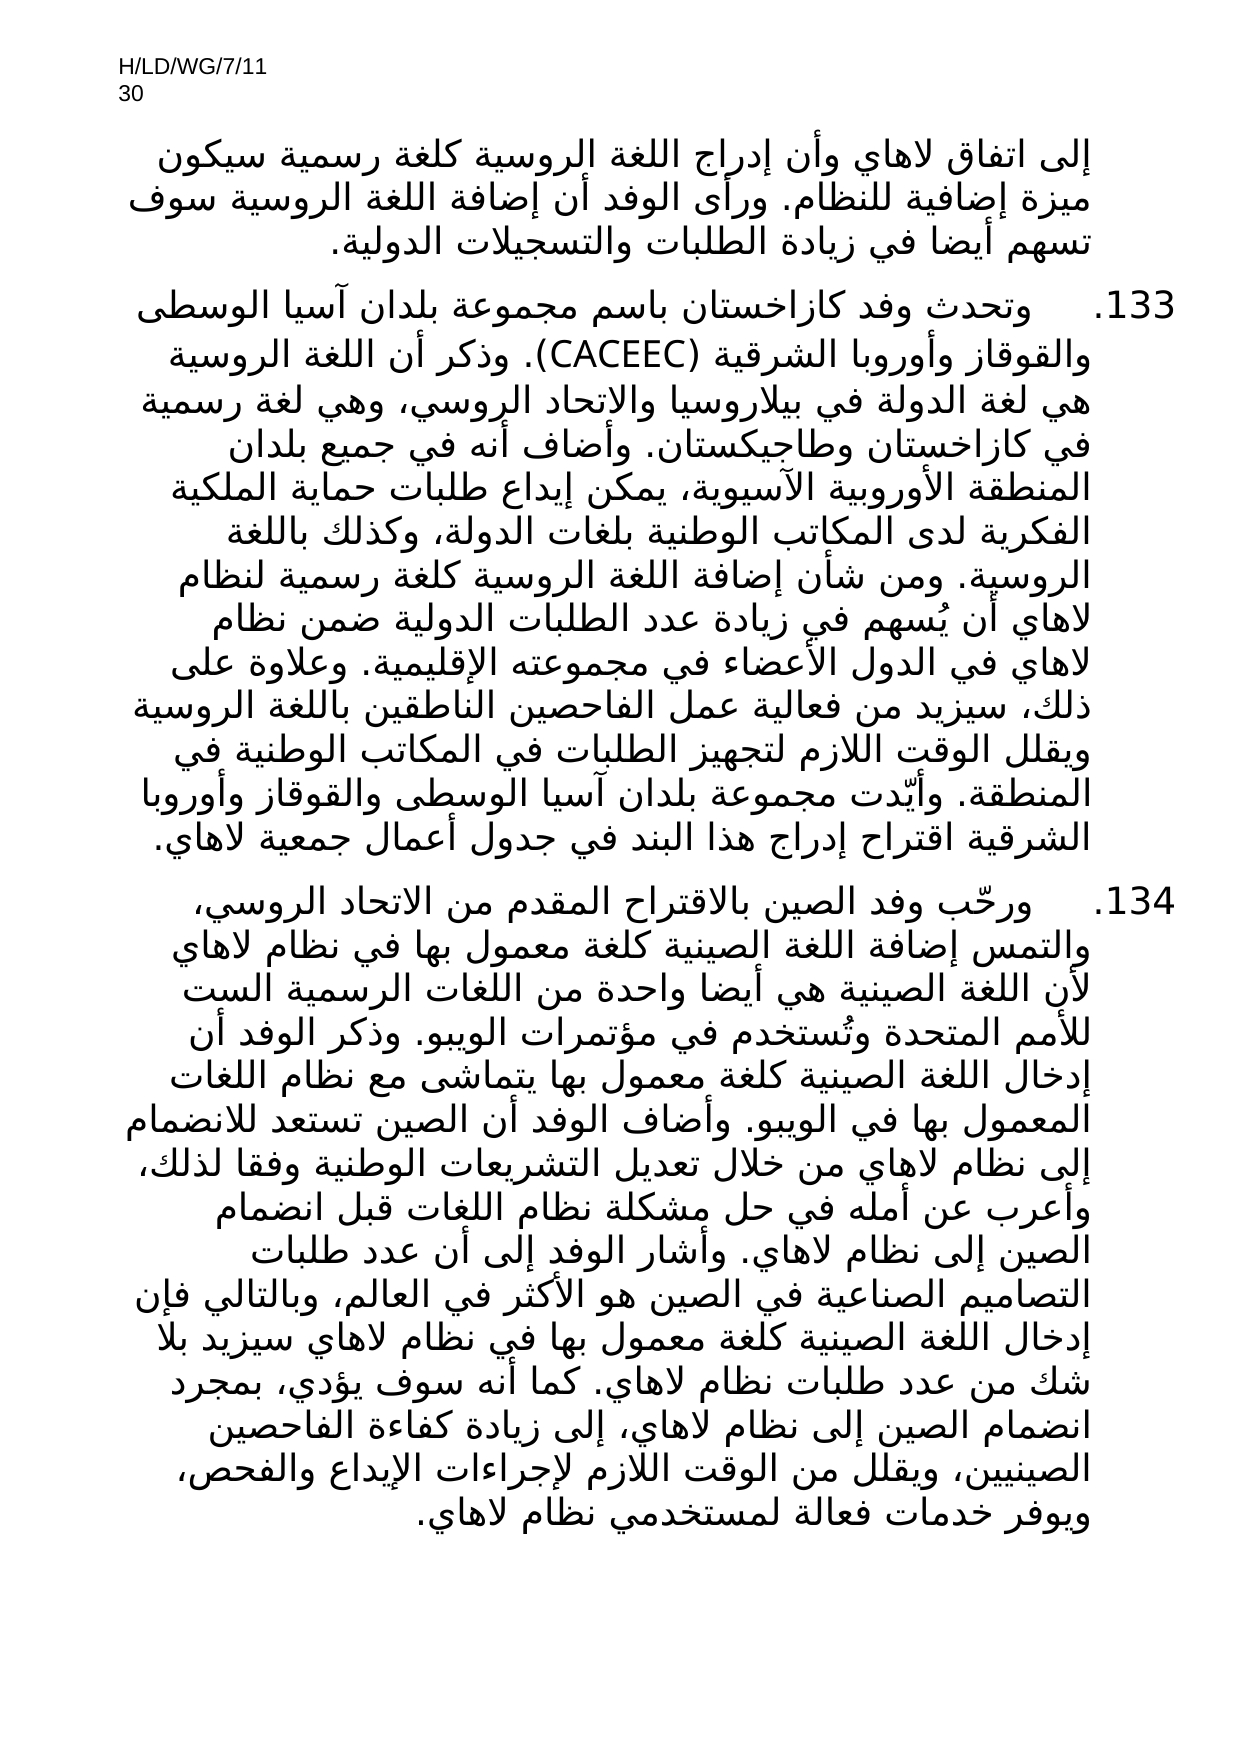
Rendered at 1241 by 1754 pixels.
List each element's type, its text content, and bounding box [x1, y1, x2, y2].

text وتحدث وفد كازاخستان باسم مجموعة بلدان آسيا الوسطى والقوقاز وأوروبا الشرقية (CACEEC). وذكر أن اللغة الروسية هي لغة الدولة في بيلاروسيا والاتحاد الروسي، وهي لغة رسمية في كازاخستان وطاجيكستان. وأضاف أنه في جميع بلدان المنطقة الأوروبية الآسيوية، يمكن إيداع طلبات حماية الملكية الفكرية لدى المكاتب الوطنية بلغات الدولة، وكذلك باللغة الروسية. ومن شأن إضافة اللغة الروسية كلغة رسمية لنظام لاهاي أن يُسهم في زيادة عدد الطلبات الدولية ضمن نظام لاهاي في الدول الأعضاء في مجموعته الإقليمية. وعلاوة على ذلك، سيزيد من فعالية عمل الفاحصين الناطقين باللغة الروسية ويقلل الوقت اللازم لتجهيز الطلبات في المكاتب الوطنية في المنطقة. وأيّدت مجموعة بلدان آسيا الوسطى والقوقاز وأوروبا الشرقية اقتراح إدراج هذا البند في جدول أعمال جمعية لاهاي. [118, 284, 1092, 859]
text ورحّب وفد الصين بالاقتراح المقدم من الاتحاد الروسي، والتمس إضافة اللغة الصينية كلغة معمول بها في نظام لاهاي لأن اللغة الصينية هي أيضا واحدة من اللغات الرسمية الست للأمم المتحدة وتُستخدم في مؤتمرات الويبو. وذكر الوفد أن إدخال اللغة الصينية كلغة معمول بها يتماشى مع نظام اللغات المعمول بها في الويبو. وأضاف الوفد أن الصين تستعد للانضمام إلى نظام لاهاي من خلال تعديل التشريعات الوطنية وفقا لذلك، وأعرب عن أمله في حل مشكلة نظام اللغات قبل انضمام الصين إلى نظام لاهاي. وأشار الوفد إلى أن عدد طلبات التصاميم الصناعية في الصين هو الأكثر في العالم، وبالتالي فإن إدخال اللغة الصينية كلغة معمول بها في نظام لاهاي سيزيد بلا شك من عدد طلبات نظام لاهاي. كما أنه سوف يؤدي، بمجرد انضمام الصين إلى نظام لاهاي، إلى زيادة كفاءة الفاحصين الصينيين، ويقلل من الوقت اللازم لإجراءات الإيداع والفحص، ويوفر خدمات فعالة لمستخدمي نظام لاهاي. [118, 879, 1092, 1534]
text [118, 132, 1092, 263]
